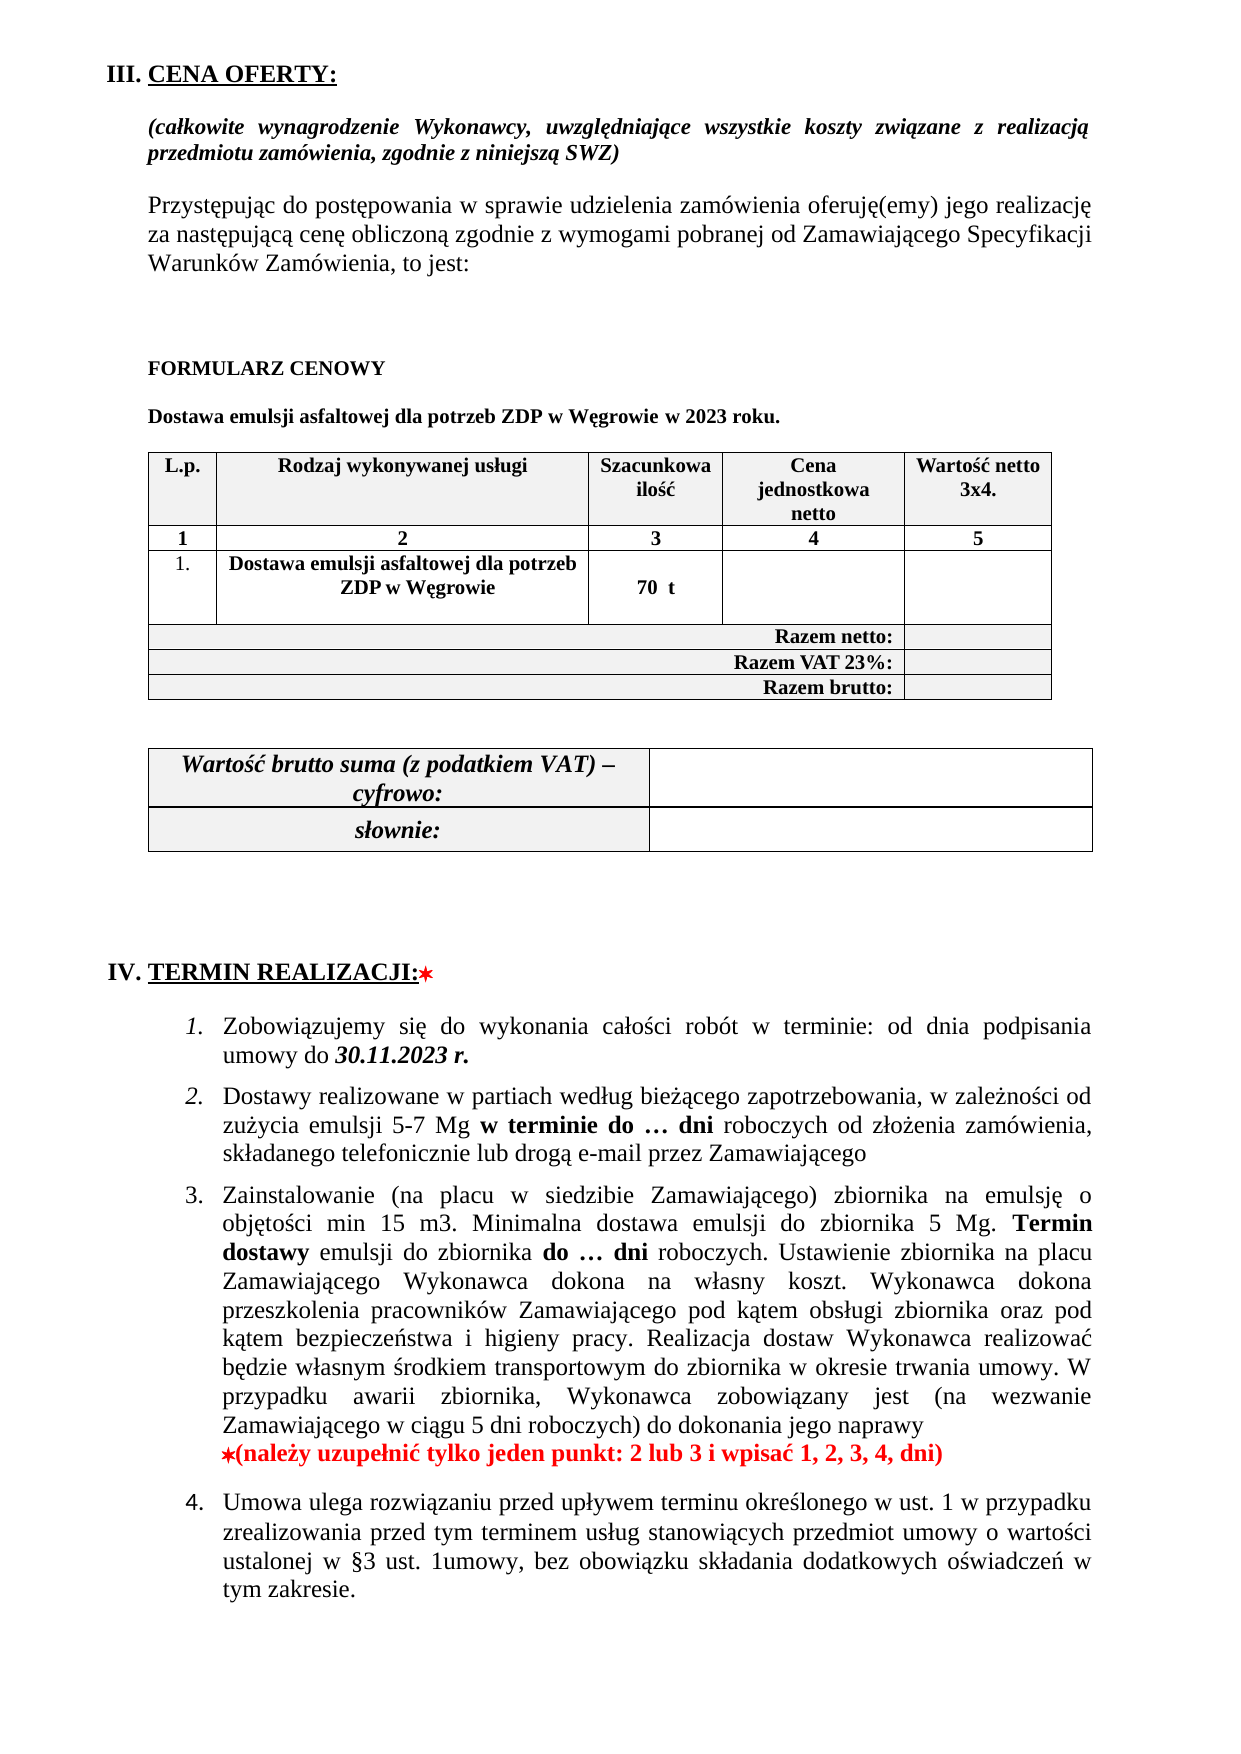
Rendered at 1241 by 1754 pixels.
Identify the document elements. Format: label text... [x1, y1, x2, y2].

list CENA OFERTY: [148, 59, 1092, 88]
table_header Wartość netto 3x4. [905, 453, 1051, 525]
list Zainstalowanie (na placu w siedzibie Zamawiającego) zbiornika na emulsję o objętości min 15 m3. Minimalna dostawa emulsji do zbiornika 5 Mg. Termin dostawy emulsji do zbiornika do … dni roboczych. Ustawienie zbiornika na placu Zamawiającego Wykonawca dokona na własny koszt. Wykonawca dokona przeszkolenia pracowników Zamawiającego pod kątem obsługi zbiornika oraz pod kątem bezpieczeństwa i higieny pracy. Realizacja dostaw Wykonawca realizować będzie własnym środkiem transportowym do zbiornika w okresie trwania umowy. W przypadku awarii zbiornika, Wykonawca zobowiązany jest (na wezwanie Zamawiającego w ciągu 5 dni roboczych) do dokonania jego naprawy [185, 1180, 1092, 1438]
table_cell 1. [149, 551, 216, 623]
table_header Rodzaj wykonywanej usługi [217, 453, 588, 525]
table_cell 5 [905, 526, 1051, 550]
table_cell 3 [589, 526, 722, 550]
table_cell [905, 650, 1051, 674]
table_cell 70 t [589, 551, 722, 623]
table_cell Razem brutto: [149, 675, 904, 699]
list Umowa ulega rozwiązaniu przed upływem terminu określonego w ust. 1 w przypadku zrealizowania przed tym terminem usług stanowiących przedmiot umowy o wartości ustalonej w §3 ust. 1umowy, bez obowiązku składania dodatkowych oświadczeń w tym zakresie. [185, 1486, 1092, 1603]
table_header Cena jednostkowa netto [723, 453, 904, 525]
table_header L.p. [149, 453, 216, 525]
text (całkowite wynagrodzenie Wykonawcy, uwzględniające wszystkie koszty związane z realizacją przedmiotu zamówienia, zgodnie z niniejszą SWZ) [148, 113, 1092, 166]
table_header [650, 749, 1092, 806]
table_cell [723, 551, 904, 623]
list TERMIN REALIZACJI: [148, 957, 1092, 986]
list Dostawy realizowane w partiach według bieżącego zapotrzebowania, w zależności od zużycia emulsji 5-7 Mg w terminie do … dni roboczych od złożenia zamówienia, składanego telefonicznie lub drogą e-mail przez Zamawiającego [185, 1081, 1092, 1167]
table_cell Razem VAT 23%: [149, 650, 904, 674]
table_header Szacunkowa ilość [589, 453, 722, 525]
table_cell Razem netto: [149, 625, 904, 648]
list Zobowiązujemy się do wykonania całości robót w terminie: od dnia podpisania umowy do 30.11.2023 r. [185, 1011, 1092, 1068]
table_cell [905, 675, 1051, 699]
table_cell 2 [217, 526, 588, 550]
table_cell Dostawa emulsji asfaltowej dla potrzeb ZDP w Węgrowie [217, 551, 588, 623]
table_cell [905, 551, 1051, 623]
text Przystępując do postępowania w sprawie udzielenia zamówienia oferuję(emy) jego realizację za następującą cenę obliczoną zgodnie z wymogami pobranej od Zamawiającego Specyfikacji Warunków Zamówienia, to jest: [148, 191, 1092, 277]
table_cell słownie: [149, 808, 649, 851]
text Dostawa emulsji asfaltowej dla potrzeb ZDP w Węgrowie w 2023 roku. [148, 404, 1092, 428]
table_header Wartość brutto suma (z podatkiem VAT) – cyfrowo: [149, 749, 649, 806]
table_cell 4 [723, 526, 904, 550]
table_cell 1 [149, 526, 216, 550]
table_cell [905, 625, 1051, 648]
list (należy uzupełnić tylko jeden punkt: 2 lub 3 i wpisać 1, 2, 3, 4, dni) [222, 1438, 1092, 1467]
table_cell [650, 808, 1092, 851]
text FORMULARZ CENOWY [148, 356, 1092, 380]
